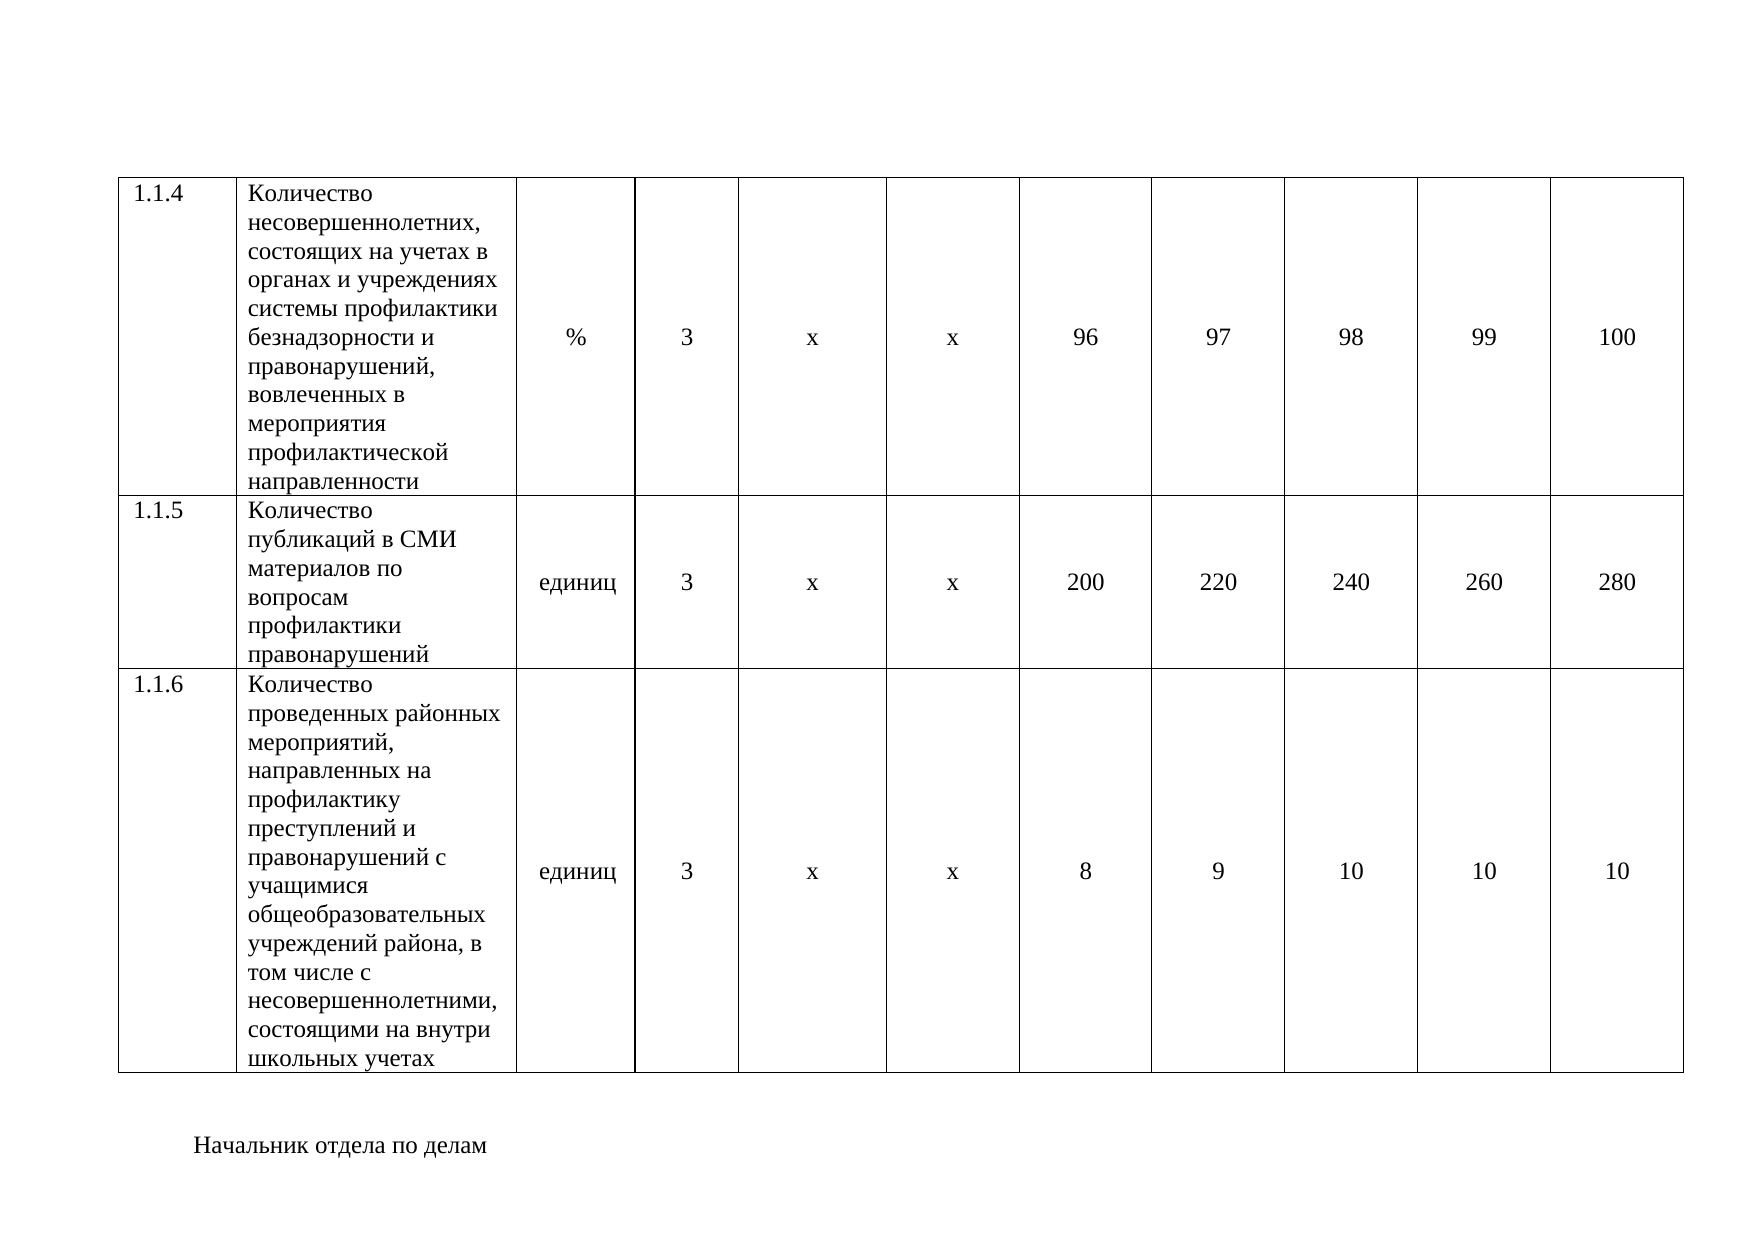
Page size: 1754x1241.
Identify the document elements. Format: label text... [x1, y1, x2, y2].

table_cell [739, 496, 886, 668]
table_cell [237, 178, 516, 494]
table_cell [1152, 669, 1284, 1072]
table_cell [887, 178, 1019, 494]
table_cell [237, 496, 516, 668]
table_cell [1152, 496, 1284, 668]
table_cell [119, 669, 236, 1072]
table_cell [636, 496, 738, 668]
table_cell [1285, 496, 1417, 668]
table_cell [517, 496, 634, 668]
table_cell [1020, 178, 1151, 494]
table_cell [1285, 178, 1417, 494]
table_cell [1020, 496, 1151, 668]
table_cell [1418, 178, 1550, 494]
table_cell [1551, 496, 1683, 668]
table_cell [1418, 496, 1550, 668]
text Начальник отдела по делам [118, 1130, 1636, 1159]
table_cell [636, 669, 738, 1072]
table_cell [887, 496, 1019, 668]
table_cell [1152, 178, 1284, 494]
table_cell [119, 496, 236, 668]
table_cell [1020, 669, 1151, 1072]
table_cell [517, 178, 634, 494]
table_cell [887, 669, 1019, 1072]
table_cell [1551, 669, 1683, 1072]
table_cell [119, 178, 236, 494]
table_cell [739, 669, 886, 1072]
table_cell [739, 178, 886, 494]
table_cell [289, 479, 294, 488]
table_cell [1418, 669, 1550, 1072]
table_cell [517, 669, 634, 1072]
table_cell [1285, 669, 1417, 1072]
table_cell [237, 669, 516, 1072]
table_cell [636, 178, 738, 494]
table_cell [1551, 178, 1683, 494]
